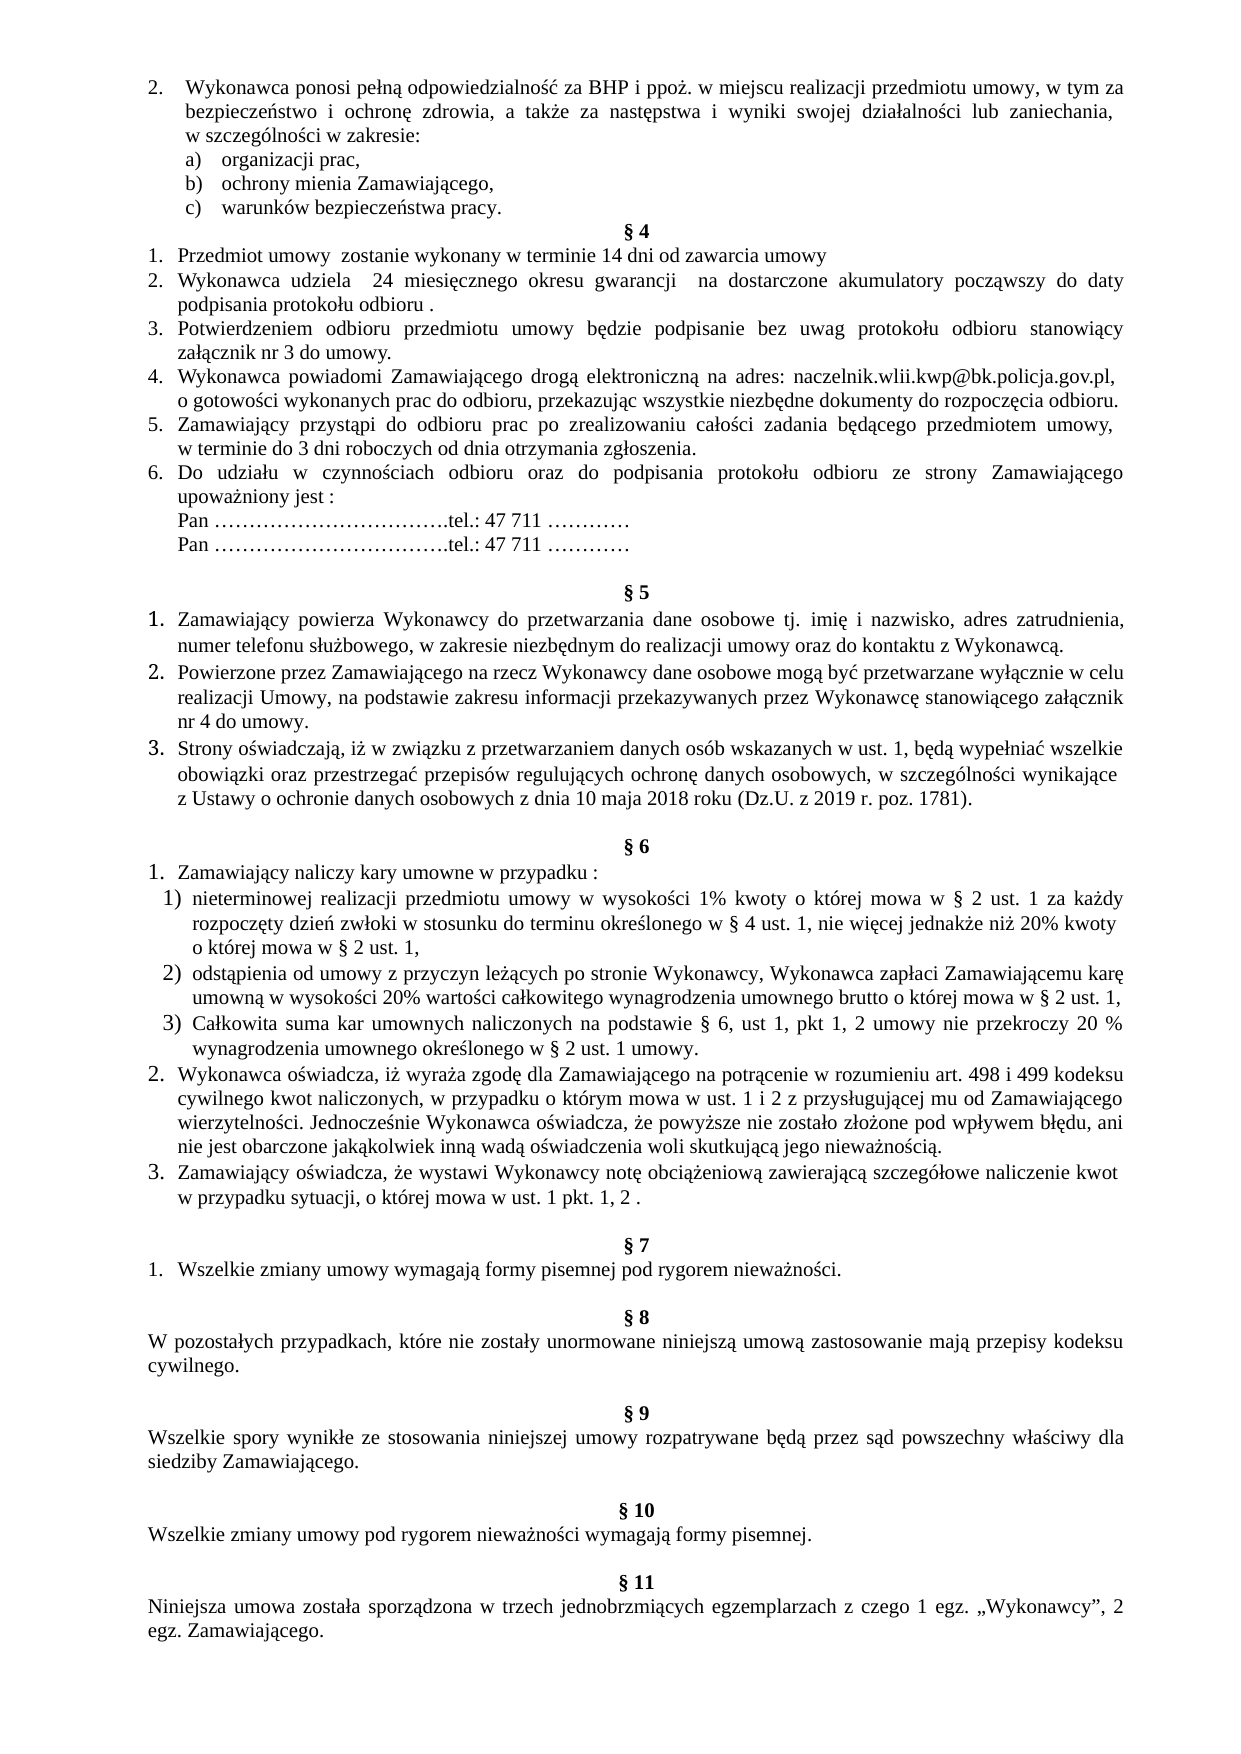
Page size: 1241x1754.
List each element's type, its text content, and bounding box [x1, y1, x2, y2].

list nieterminowej realizacji przedmiotu umowy w wysokości 1% kwoty o której mowa w § 2 ust. 1 za każdy rozpoczęty dzień zwłoki w stosunku do terminu określonego w § 4 ust. 1, nie więcej jednakże niż 20% kwoty o której mowa w § 2 ust. 1, [162, 884, 1125, 959]
list Potwierdzeniem odbioru przedmiotu umowy będzie podpisanie bez uwag protokołu odbioru stanowiący załącznik nr 3 do umowy. [148, 316, 1125, 364]
list Do udziału w czynnościach odbioru oraz do podpisania protokołu odbioru ze strony Zamawiającego upoważniony jest : [148, 460, 1125, 508]
list odstąpienia od umowy z przyczyn leżących po stronie Wykonawcy, Wykonawca zapłaci Zamawiającemu karę umowną w wysokości 20% wartości całkowitego wynagrodzenia umownego brutto o której mowa w § 2 ust. 1, [162, 959, 1125, 1009]
text Pan …………………………….tel.: 47 711 ………… [177, 532, 1125, 556]
list Wykonawca oświadcza, iż wyraża zgodę dla Zamawiającego na potrącenie w rozumieniu art. 498 i 499 kodeksu cywilnego kwot naliczonych, w przypadku o którym mowa w ust. 1 i 2 z przysługującej mu od Zamawiającego wierzytelności. Jednocześnie Wykonawca oświadcza, że powyższe nie zostało złożone pod wpływem błędu, ani nie jest obarczone jakąkolwiek inną wadą oświadczenia woli skutkującą jego nieważnością. [148, 1060, 1125, 1158]
text a) organizacji prac, [185, 147, 1125, 171]
text c) warunków bezpieczeństwa pracy. [185, 195, 1125, 219]
text Wszelkie zmiany umowy pod rygorem nieważności wymagają formy pisemnej. [148, 1522, 1125, 1546]
list Strony oświadczają, iż w związku z przetwarzaniem danych osób wskazanych w ust. 1, będą wypełniać wszelkie obowiązki oraz przestrzegać przepisów regulujących ochronę danych osobowych, w szczególności wynikające z Ustawy o ochronie danych osobowych z dnia 10 maja 2018 roku (Dz.U. z 2019 r. poz. 1781). [148, 733, 1125, 810]
list Zamawiający przystąpi do odbioru prac po zrealizowaniu całości zadania będącego przedmiotem umowy, w terminie do 3 dni roboczych od dnia otrzymania zgłoszenia. [148, 412, 1125, 460]
list Powierzone przez Zamawiającego na rzecz Wykonawcy dane osobowe mogą być przetwarzane wyłącznie w celu realizacji Umowy, na podstawie zakresu informacji przekazywanych przez Wykonawcę stanowiącego załącznik nr 4 do umowy. [148, 657, 1125, 733]
text § 9 [148, 1401, 1125, 1425]
text § 10 [148, 1497, 1125, 1522]
list Przedmiot umowy zostanie wykonany w terminie 14 dni od zawarcia umowy [148, 243, 1125, 267]
list Zamawiający oświadcza, że wystawi Wykonawcy notę obciążeniową zawierającą szczegółowe naliczenie kwot w przypadku sytuacji, o której mowa w ust. 1 pkt. 1, 2 . [148, 1158, 1125, 1209]
text Wszelkie spory wynikłe ze stosowania niniejszej umowy rozpatrywane będą przez sąd powszechny właściwy dla siedziby Zamawiającego. [148, 1425, 1125, 1473]
text Niniejsza umowa została sporządzona w trzech jednobrzmiących egzemplarzach z czego 1 egz. „Wykonawcy”, 2 egz. Zamawiającego. [148, 1594, 1125, 1642]
text b) ochrony mienia Zamawiającego, [185, 171, 1125, 195]
list Całkowita suma kar umownych naliczonych na podstawie § 6, ust 1, pkt 1, 2 umowy nie przekroczy 20 % wynagrodzenia umownego określonego w § 2 ust. 1 umowy. [162, 1009, 1125, 1060]
text § 5 [148, 580, 1125, 604]
list Wykonawca ponosi pełną odpowiedzialność za BHP i ppoż. w miejscu realizacji przedmiotu umowy, w tym za bezpieczeństwo i ochronę zdrowia, a także za następstwa i wyniki swojej działalności lub zaniechania, w szczególności w zakresie: [148, 75, 1125, 147]
list Zamawiający powierza Wykonawcy do przetwarzania dane osobowe tj. imię i nazwisko, adres zatrudnienia, numer telefonu służbowego, w zakresie niezbędnym do realizacji umowy oraz do kontaktu z Wykonawcą. [148, 604, 1125, 657]
list Wykonawca powiadomi Zamawiającego drogą elektroniczną na adres: naczelnik.wlii.kwp@bk.policja.gov.pl, o gotowości wykonanych prac do odbioru, przekazując wszystkie niezbędne dokumenty do rozpoczęcia odbioru. [148, 364, 1125, 412]
list Zamawiający naliczy kary umowne w przypadku : [148, 858, 1125, 884]
text Pan …………………………….tel.: 47 711 ………… [177, 508, 1125, 532]
text W pozostałych przypadkach, które nie zostały unormowane niniejszą umową zastosowanie mają przepisy kodeksu cywilnego. [148, 1329, 1125, 1377]
text § 7 [148, 1233, 1125, 1257]
text § 8 [148, 1305, 1125, 1329]
text § 4 [148, 219, 1125, 243]
list Wykonawca udziela 24 miesięcznego okresu gwarancji na dostarczone akumulatory począwszy do daty podpisania protokołu odbioru . [148, 267, 1125, 316]
text § 11 [148, 1570, 1125, 1594]
list Wszelkie zmiany umowy wymagają formy pisemnej pod rygorem nieważności. [148, 1257, 1125, 1281]
text § 6 [148, 834, 1125, 858]
